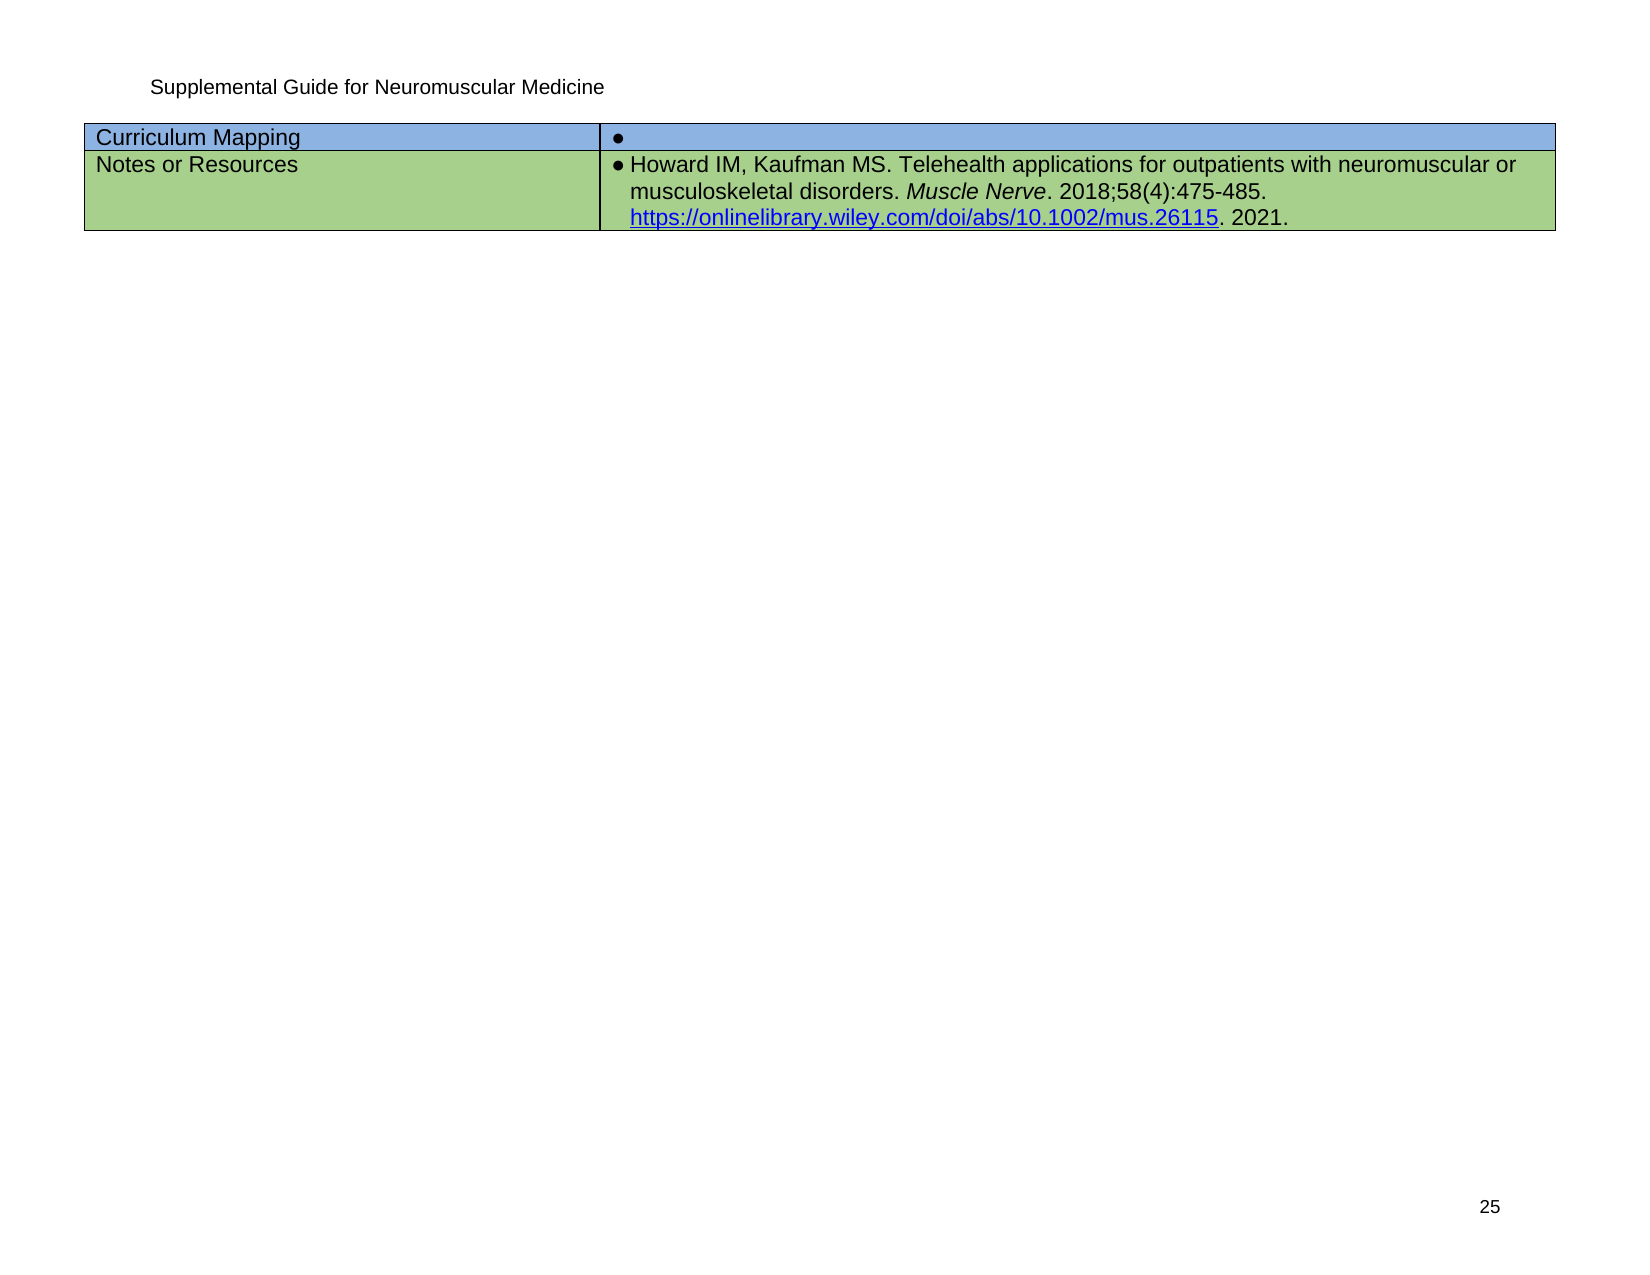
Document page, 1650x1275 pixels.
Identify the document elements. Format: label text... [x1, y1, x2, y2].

table_cell Curriculum Mapping [85, 124, 599, 150]
table_cell Howard IM, Kaufman MS. Telehealth applications for outpatients with neuromuscular or musculoskeletal disorders. Muscle Nerve. 2018;58(4):475-485. https://onlinelibrary.wiley.com/doi/abs/10.1002/mus.26115. 2021. [601, 151, 1555, 230]
table_cell Notes or Resources [85, 151, 599, 230]
table_cell [601, 124, 1555, 150]
